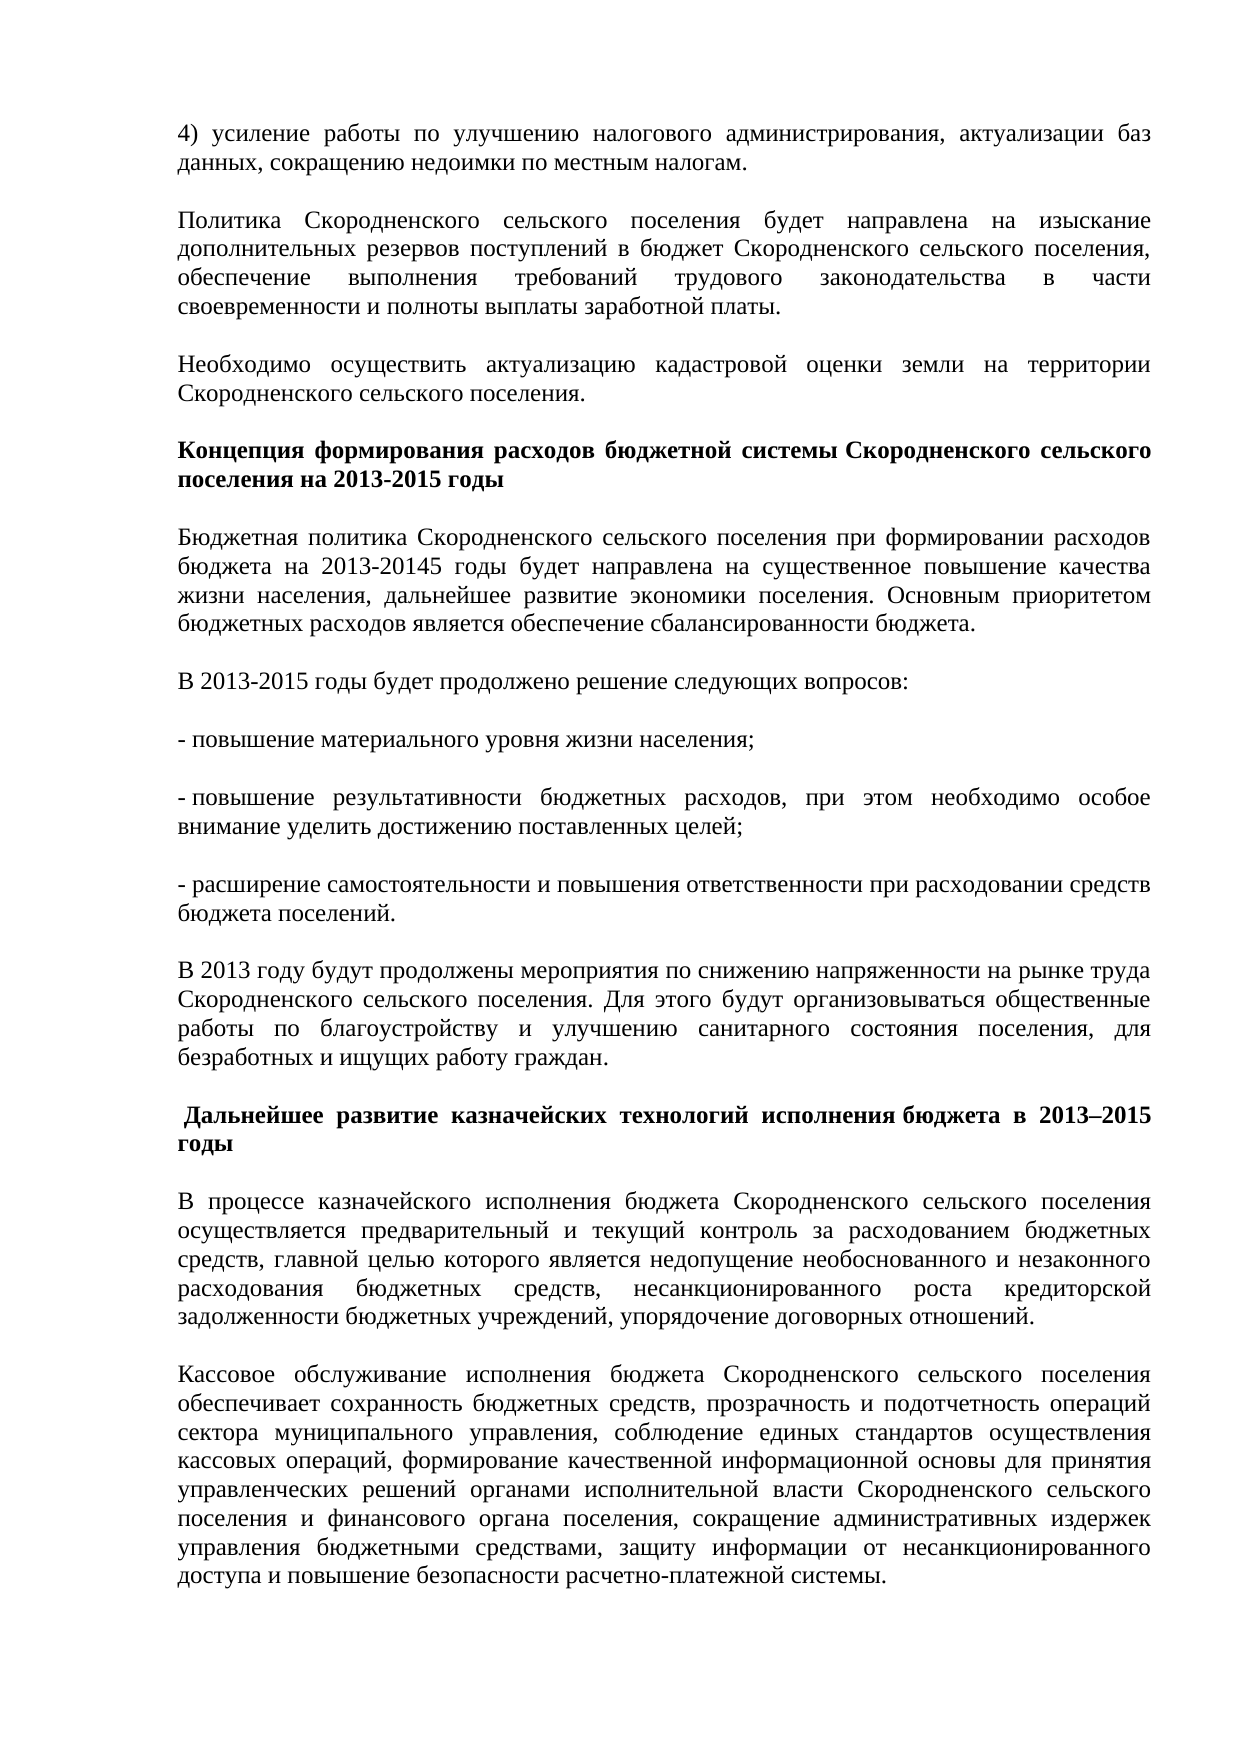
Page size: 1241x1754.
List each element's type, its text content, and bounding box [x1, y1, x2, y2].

text Бюджетная политика Скородненского сельского поселения при формировании расходов бюджета на 2013-20145 годы будет направлена на существенное повышение качества жизни населения, дальнейшее развитие экономики поселения. Основным приоритетом бюджетных расходов является обеспечение сбалансированности бюджета. [177, 522, 1152, 637]
text В 2013-2015 годы будет продолжено решение следующих вопросов: [177, 666, 1152, 695]
text Кассовое обслуживание исполнения бюджета Скородненского сельского поселения обеспечивает сохранность бюджетных средств, прозрачность и подотчетность операций сектора муниципального управления, соблюдение единых стандартов осуществления кассовых операций, формирование качественной информационной основы для принятия управленческих решений органами исполнительной власти Скородненского сельского поселения и финансового органа поселения, сокращение административных издержек управления бюджетными средствами, защиту информации от несанкционированного доступа и повышение безопасности расчетно-платежной системы. [177, 1359, 1152, 1589]
text Концепция формирования расходов бюджетной системы Скородненского сельского поселения на 2013-2015 годы [177, 436, 1152, 493]
text Политика Скородненского сельского поселения будет направлена на изыскание дополнительных резервов поступлений в бюджет Скородненского сельского поселения, обеспечение выполнения требований трудового законодательства в части своевременности и полноты выплаты заработной платы. [177, 205, 1152, 320]
text - расширение самостоятельности и повышения ответственности при расходовании средств бюджета поселений. [177, 869, 1152, 926]
text В процессе казначейского исполнения бюджета Скородненского сельского поселения осуществляется предварительный и текущий контроль за расходованием бюджетных средств, главной целью которого является недопущение необоснованного и незаконного расходования бюджетных средств, несанкционированного роста кредиторской задолженности бюджетных учреждений, упорядочение договорных отношений. [177, 1186, 1152, 1330]
text Дальнейшее развитие казначейских технологий исполнения бюджета в 2013–2015 годы [177, 1100, 1152, 1157]
text Необходимо осуществить актуализацию кадастровой оценки земли на территории Скородненского сельского поселения. [177, 349, 1152, 406]
text - повышение материального уровня жизни населения; [177, 724, 1152, 753]
text 4) усиление работы по улучшению налогового администрирования, актуализации баз данных, сокращению недоимки по местным налогам. [177, 118, 1152, 176]
text - повышение результативности бюджетных расходов, при этом необходимо особое внимание уделить достижению поставленных целей; [177, 782, 1152, 840]
text В 2013 году будут продолжены мероприятия по снижению напряженности на рынке труда Скородненского сельского поселения. Для этого будут организовываться общественные работы по благоустройству и улучшению санитарного состояния поселения, для безработных и ищущих работу граждан. [177, 956, 1152, 1071]
